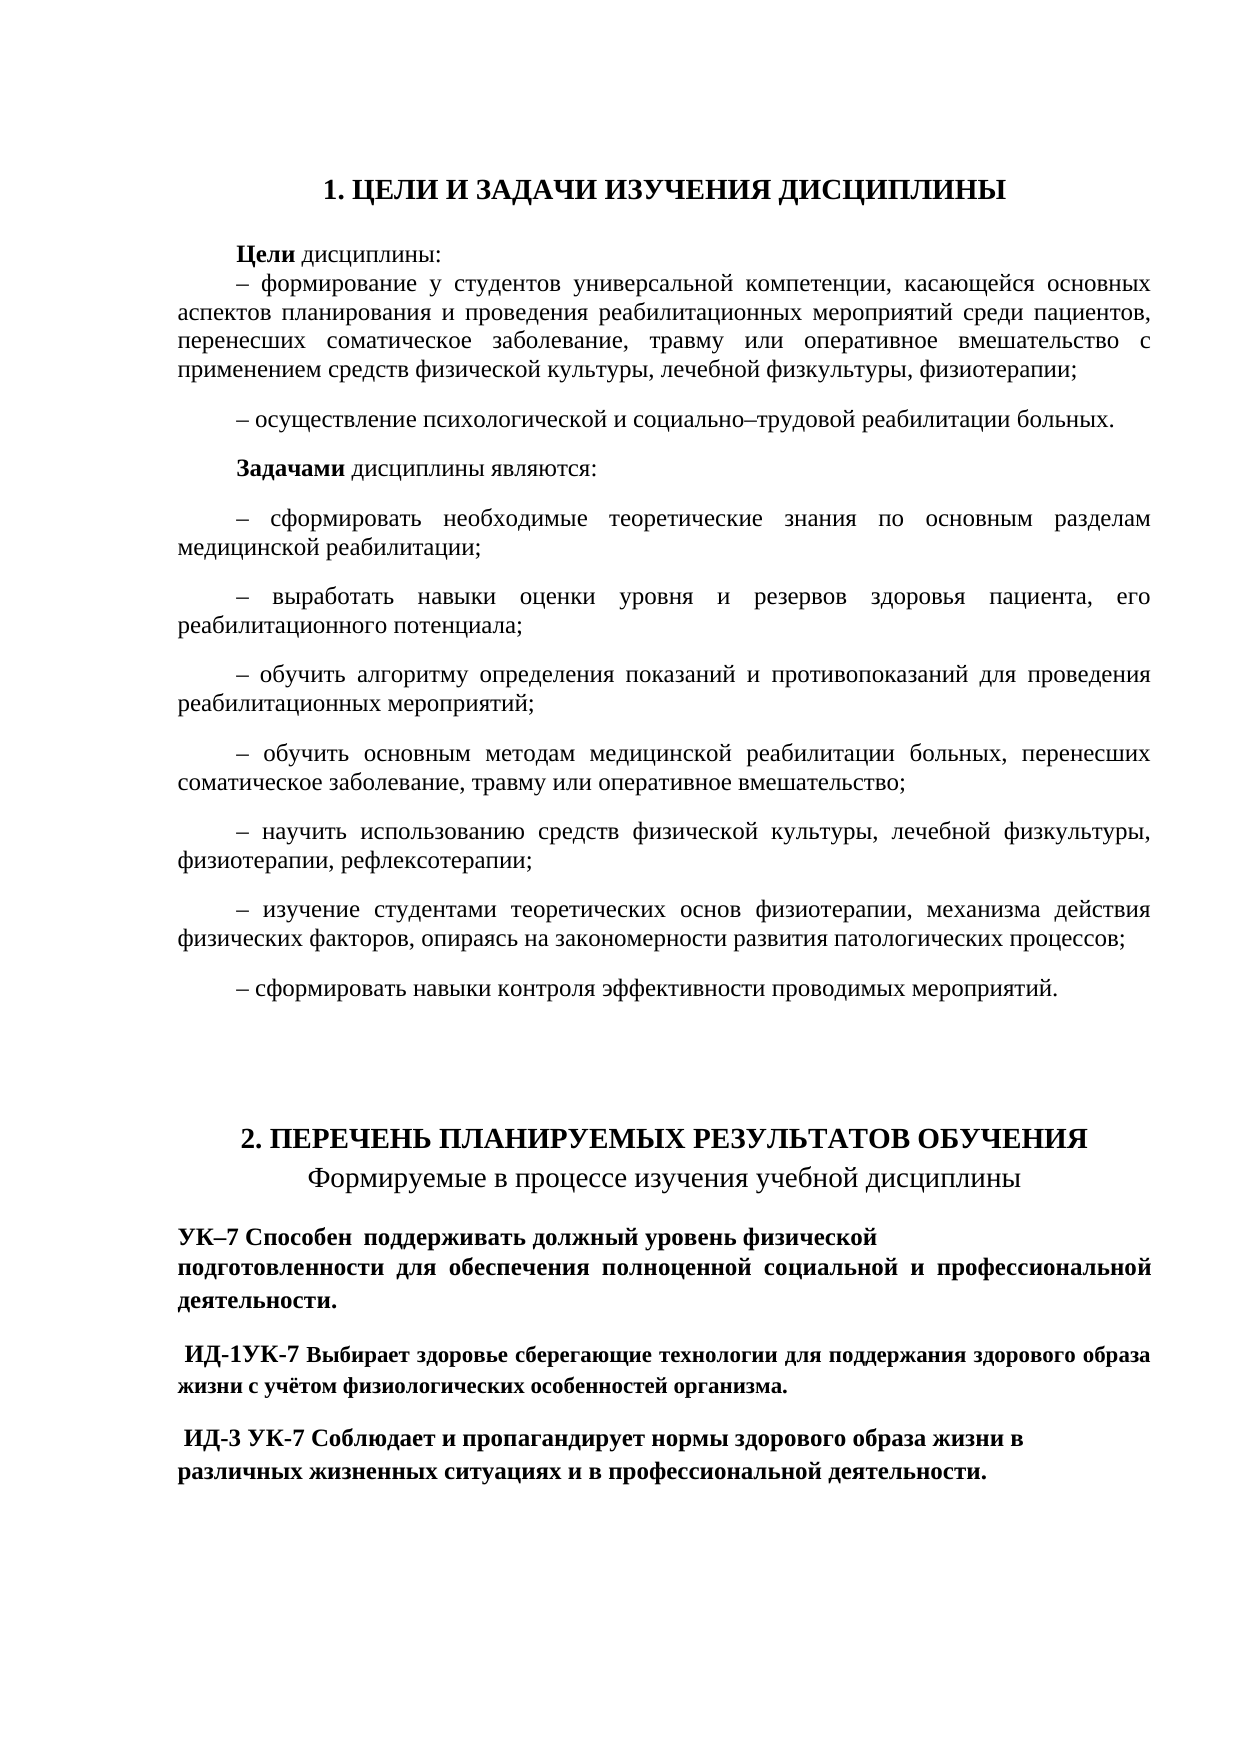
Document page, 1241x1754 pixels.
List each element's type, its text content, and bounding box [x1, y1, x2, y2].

text Задачами дисциплины являются: [177, 453, 1152, 482]
text – сформировать навыки контроля эффективности проводимых мероприятий. [177, 973, 1152, 1002]
text УК–7 Способен поддерживать должный уровень физической [177, 1219, 1122, 1252]
text – обучить алгоритму определения показаний и противопоказаний для проведения реабилитационных мероприятий; [177, 659, 1152, 717]
text – научить использованию средств физической культуры, лечебной физкультуры, физиотерапии, рефлексотерапии; [177, 816, 1152, 874]
text Цели дисциплины: [177, 239, 1152, 268]
text – обучить основным методам медицинской реабилитации больных, перенесших соматическое заболевание, травму или оперативное вмешательство; [177, 738, 1152, 795]
text – выработать навыки оценки уровня и резервов здоровья пациента, его реабилитационного потенциала; [177, 581, 1152, 639]
text – сформировать необходимые теоретические знания по основным разделам медицинской реабилитации; [177, 503, 1152, 560]
text подготовленности для обеспечения полноценной социальной и профессиональной деятельности. [177, 1252, 1152, 1314]
text – осуществление психологической и социально–трудовой реабилитации больных. [177, 404, 1152, 432]
text 1. ЦЕЛИ И ЗАДАЧИ ИЗУЧЕНИЯ ДИСЦИПЛИНЫ [177, 172, 1152, 206]
list Формируемые в процессе изучения учебной дисциплины [177, 1160, 1152, 1194]
text – формирование у студентов универсальной компетенции, касающейся основных аспектов планирования и проведения реабилитационных мероприятий среди пациентов, перенесших соматическое заболевание, травму или оперативное вмешательство с применением средств физической культуры, лечебной физкультуры, физиотерапии; [177, 268, 1152, 383]
text ИД-1УК-7 Выбирает здоровье сберегающие технологии для поддержания здорового образа жизни с учётом физиологических особенностей организма. [177, 1339, 1152, 1398]
list 2. ПЕРЕЧЕНЬ ПЛАНИРУЕМЫХ РЕЗУЛЬТАТОВ ОБУЧЕНИЯ [177, 1122, 1152, 1155]
text ИД-3 УК-7 Соблюдает и пропагандирует нормы здорового образа жизни в различных жизненных ситуациях и в профессиональной деятельности. [177, 1423, 1152, 1484]
text – изучение студентами теоретических основ физиотерапии, механизма действия физических факторов, опираясь на закономерности развития патологических процессов; [177, 894, 1152, 952]
